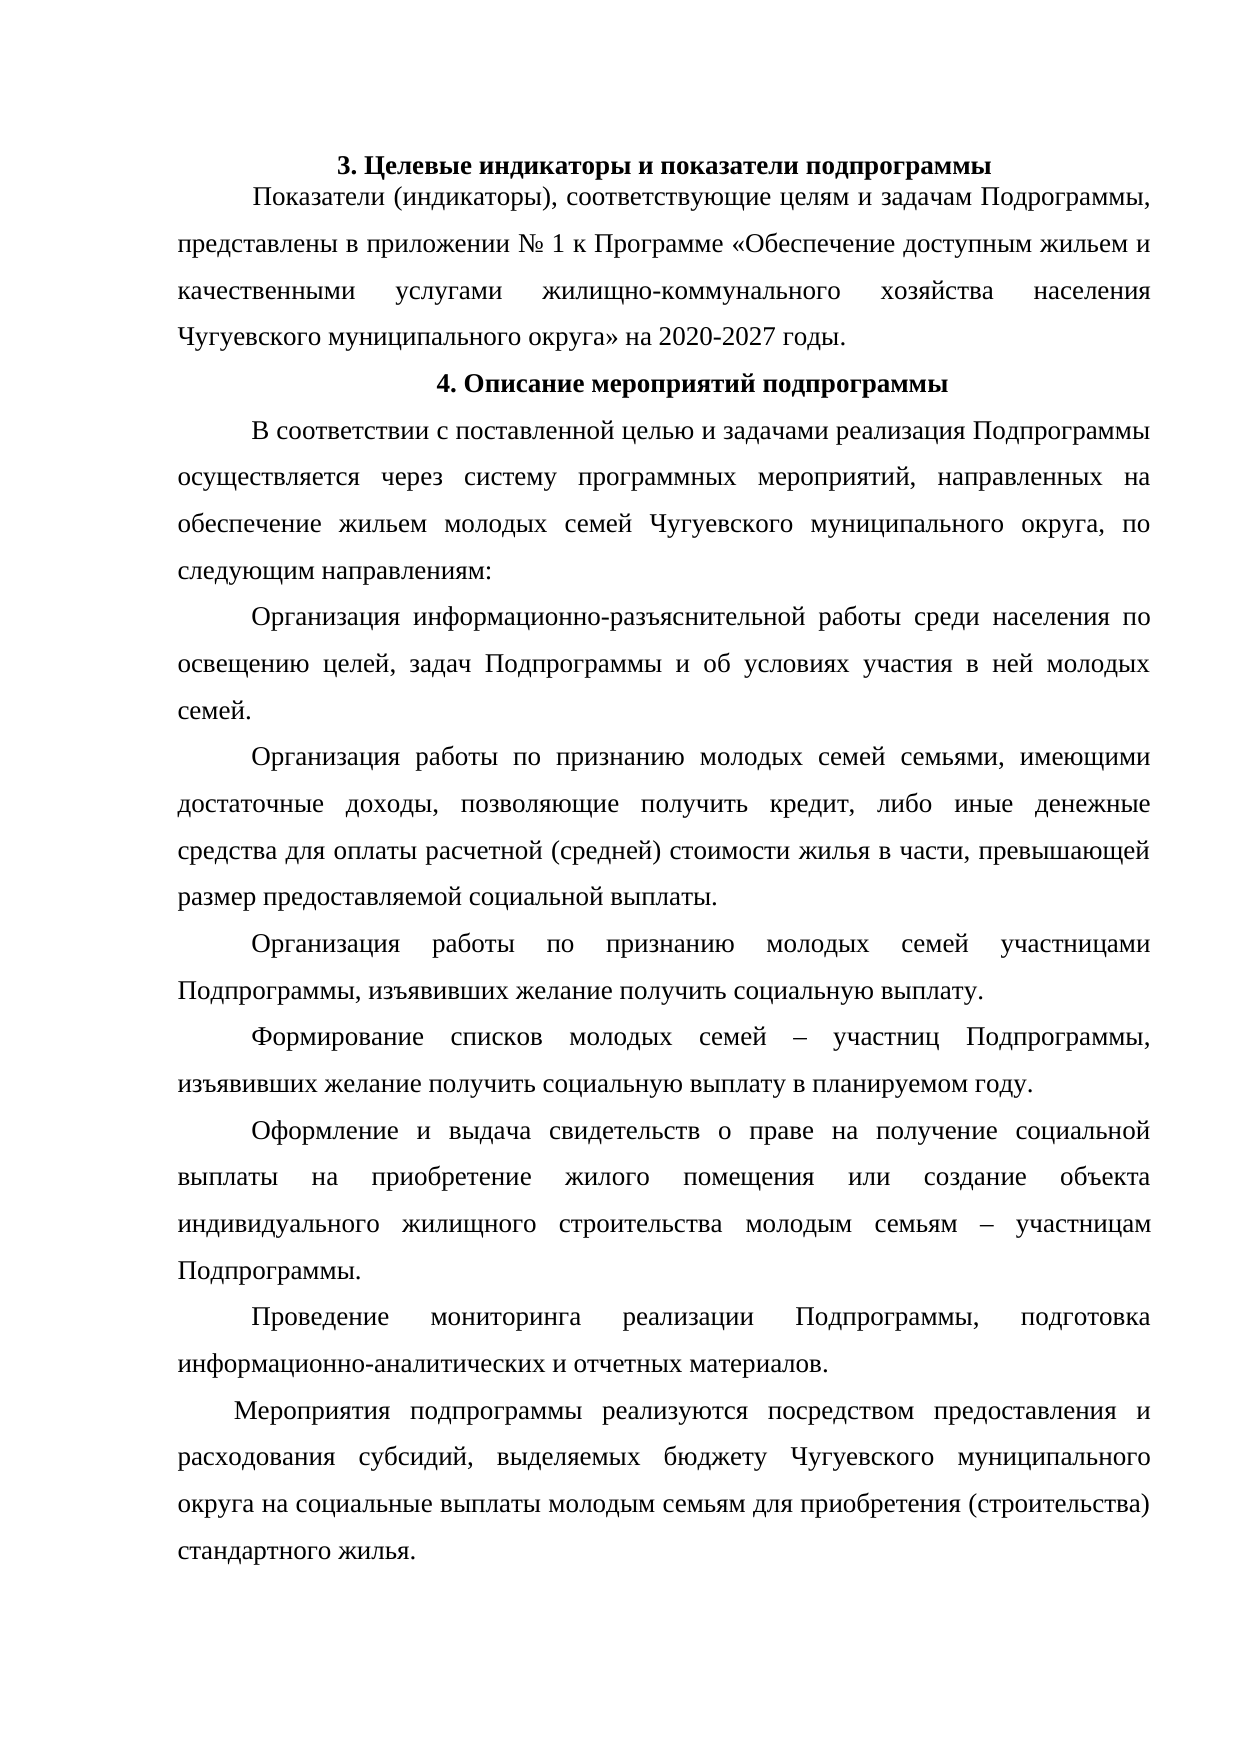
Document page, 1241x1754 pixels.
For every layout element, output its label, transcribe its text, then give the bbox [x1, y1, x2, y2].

text Показатели (индикаторы), соответствующие целям и задачам Подрограммы, представлены в приложении № 1 к Программе «Обеспечение доступным жильем и качественными услугами жилищно-коммунального хозяйства населения Чугуевского муниципального округа» на 2020-2027 годы. [177, 180, 1152, 352]
text 3. Целевые индикаторы и показатели подпрограммы [177, 149, 1152, 180]
text Проведение мониторинга реализации Подпрограммы, подготовка информационно-аналитических и отчетных материалов. [177, 1300, 1152, 1378]
text Организация работы по признанию молодых семей семьями, имеющими достаточные доходы, позволяющие получить кредит, либо иные денежные средства для оплаты расчетной (средней) стоимости жилья в части, превышающей размер предоставляемой социальной выплаты. [177, 740, 1152, 912]
text Организация работы по признанию молодых семей участницами Подпрограммы, изъявивших желание получить социальную выплату. [177, 927, 1152, 1005]
text Оформление и выдача свидетельств о праве на получение социальной выплаты на приобретение жилого помещения или создание объекта индивидуального жилищного строительства молодым семьям – участницам Подпрограммы. [177, 1114, 1152, 1285]
text Формирование списков молодых семей – участниц Подпрограммы, изъявивших желание получить социальную выплату в планируемом году. [177, 1020, 1152, 1098]
text Организация информационно-разъяснительной работы среди населения по освещению целей, задач Подпрограммы и об условиях участия в ней молодых семей. [177, 600, 1152, 725]
text Мероприятия подпрограммы реализуются посредством предоставления и расходования субсидий, выделяемых бюджету Чугуевского муниципального округа на социальные выплаты молодым семьям для приобретения (строительства) стандартного жилья. [177, 1394, 1152, 1565]
text В соответствии с поставленной целью и задачами реализация Подпрограммы осуществляется через систему программных мероприятий, направленных на обеспечение жильем молодых семей Чугуевского муниципального округа, по следующим направлениям: [177, 414, 1152, 585]
text 4. Описание мероприятий подпрограммы [177, 367, 1152, 398]
